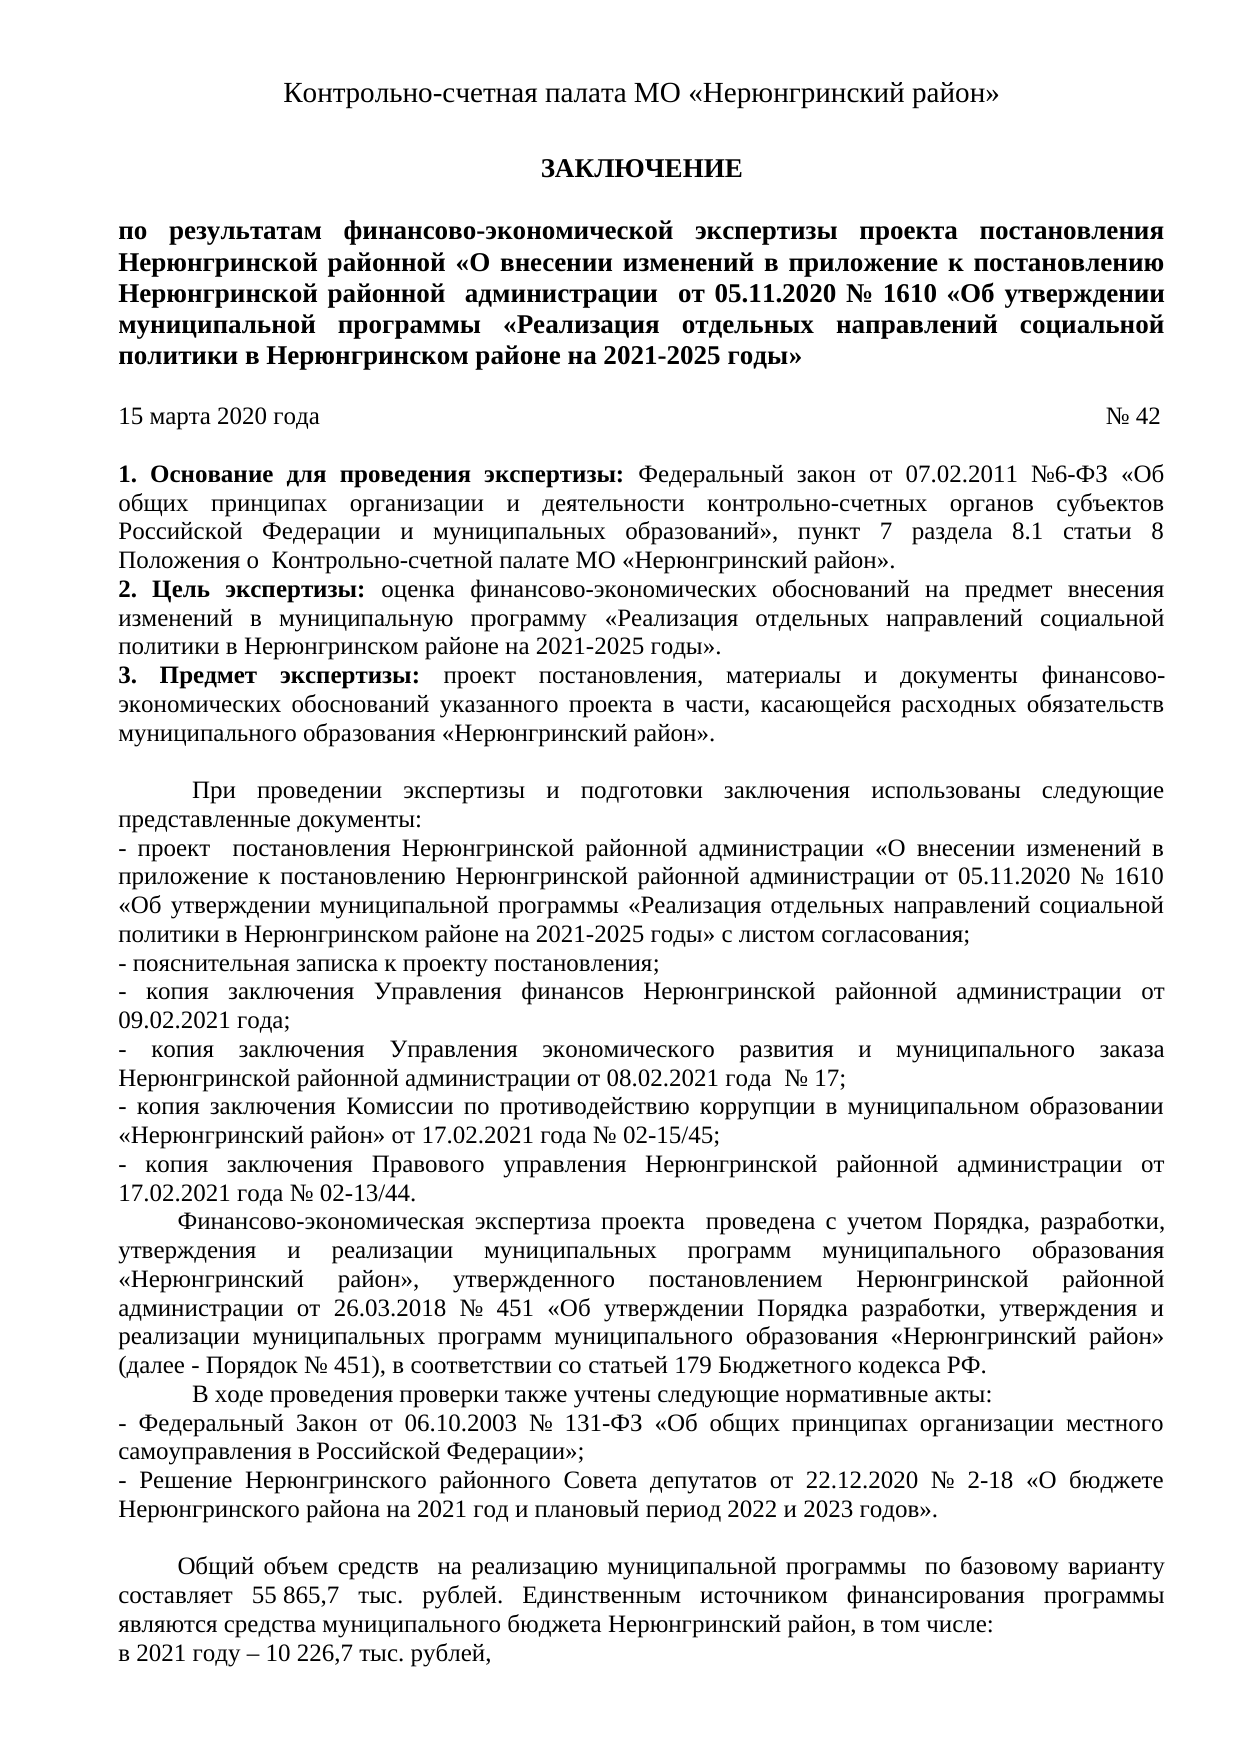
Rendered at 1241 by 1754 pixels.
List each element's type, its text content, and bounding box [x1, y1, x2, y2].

text - копия заключения Правового управления Нерюнгринской районной администрации от 17.02.2021 года № 02-13/44. [118, 1149, 1165, 1206]
text - копия заключения Управления экономического развития и муниципального заказа Нерюнгринской районной администрации от 08.02.2021 года № 17; [118, 1034, 1165, 1091]
text - пояснительная записка к проекту постановления; [118, 948, 1165, 976]
text - Решение Нерюнгринского районного Совета депутатов от 22.12.2020 № 2-18 «О бюджете Нерюнгринского района на 2021 год и плановый период 2022 и 2023 годов». [118, 1465, 1165, 1523]
text - проект постановления Нерюнгринской районной администрации «О внесении изменений в приложение к постановлению Нерюнгринской районной администрации от 05.11.2020 № 1610 «Об утверждении муниципальной программы «Реализация отдельных направлений социальной политики в Нерюнгринском районе на 2021-2025 годы» с листом согласования; [118, 833, 1165, 948]
text 2. Цель экспертизы: оценка финансово-экономических обоснований на предмет внесения изменений в муниципальную программу «Реализация отдельных направлений социальной политики в Нерюнгринском районе на 2021-2025 годы». [118, 574, 1165, 660]
text Общий объем средств на реализацию муниципальной программы по базовому варианту составляет 55 865,7 тыс. рублей. Единственным источником финансирования программы являются средства муниципального бюджета Нерюнгринский район, в том числе: [118, 1551, 1165, 1638]
text в 2021 году – 10 226,7 тыс. рублей, [118, 1638, 1165, 1666]
text по результатам финансово-экономической экспертизы проекта постановления Нерюнгринской районной «О внесении изменений в приложение к постановлению Нерюнгринской районной администрации от 05.11.2020 № 1610 «Об утверждении муниципальной программы «Реализация отдельных направлений социальной политики в Нерюнгринском районе на 2021-2025 годы» [118, 214, 1165, 370]
text - копия заключения Комиссии по противодействию коррупции в муниципальном образовании «Нерюнгринский район» от 17.02.2021 года № 02-15/45; [118, 1091, 1165, 1149]
text - копия заключения Управления финансов Нерюнгринской районной администрации от 09.02.2021 года; [118, 976, 1165, 1034]
text Финансово-экономическая экспертиза проекта проведена с учетом Порядка, разработки, утверждения и реализации муниципальных программ муниципального образования «Нерюнгринский район», утвержденного постановлением Нерюнгринской районной администрации от 26.03.2018 № 451 «Об утверждении Порядка разработки, утверждения и реализации муниципальных программ муниципального образования «Нерюнгринский район» (далее - Порядок № 451), в соответствии со статьей 179 Бюджетного кодекса РФ. [118, 1206, 1165, 1379]
text 15 марта 2020 года № 42 [118, 401, 1165, 430]
text При проведении экспертизы и подготовки заключения использованы следующие представленные документы: [118, 775, 1165, 833]
text - Федеральный Закон от 06.10.2003 № 131-ФЗ «Об общих принципах организации местного самоуправления в Российской Федерации»; [118, 1408, 1165, 1465]
text 3. Предмет экспертизы: проект постановления, материалы и документы финансово-экономических обоснований указанного проекта в части, касающейся расходных обязательств муниципального образования «Нерюнгринский район». [118, 660, 1165, 746]
text Контрольно-счетная палата МО «Нерюнгринский район» [118, 75, 1165, 108]
text В ходе проведения проверки также учтены следующие нормативные акты: [118, 1379, 1165, 1408]
list 1. Основание для проведения экспертизы: Федеральный закон от 07.02.2011 №6-ФЗ «Об общих принципах организации и деятельности контрольно-счетных органов субъектов Российской Федерации и муниципальных образований», пункт 7 раздела 8.1 статьи 8 Положения о Контрольно-счетной палате МО «Нерюнгринский район». [118, 459, 1165, 574]
text ЗАКЛЮЧЕНИЕ [118, 152, 1165, 183]
